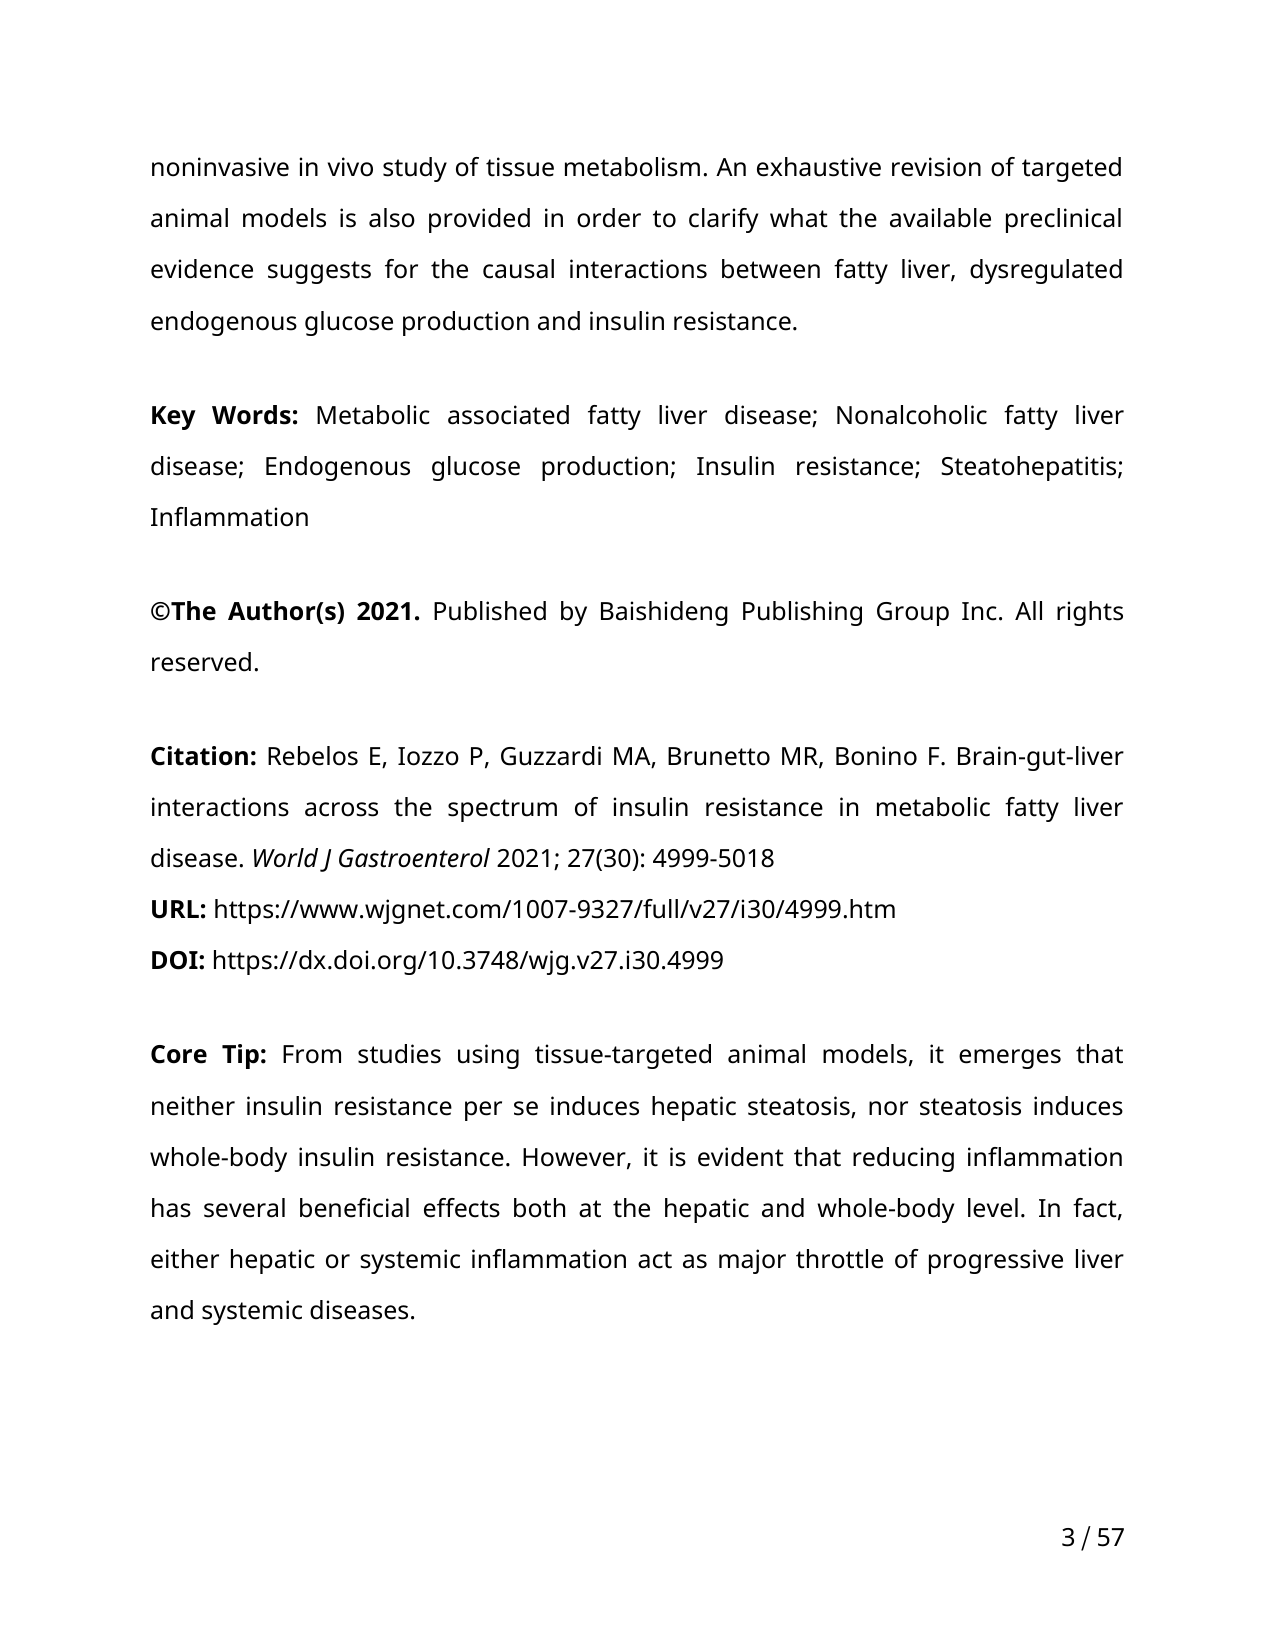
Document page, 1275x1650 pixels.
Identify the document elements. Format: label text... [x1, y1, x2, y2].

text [150, 150, 1125, 337]
text Key Words: Metabolic associated fatty liver disease; Nonalcoholic fatty liver disease; Endogenous glucose production; Insulin resistance; Steatohepatitis; Inflammation [150, 397, 1125, 533]
text URL: https://www.wjgnet.com/1007-9327/full/v27/i30/4999.htm [150, 892, 1125, 926]
text Citation: Rebelos E, Iozzo P, Guzzardi MA, Brunetto MR, Bonino F. Brain-gut-liver interactions across the spectrum of insulin resistance in metabolic fatty liver disease. World J Gastroenterol 2021; 27(30): 4999-5018 [150, 739, 1125, 875]
text Core Tip: From studies using tissue-targeted animal models, it emerges that neither insulin resistance per se induces hepatic steatosis, nor steatosis induces whole-body insulin resistance. However, it is evident that reducing inflammation has several beneficial effects both at the hepatic and whole-body level. In fact, either hepatic or systemic inflammation act as major throttle of progressive liver and systemic diseases. [150, 1037, 1125, 1326]
text DOI: https://dx.doi.org/10.3748/wjg.v27.i30.4999 [150, 943, 1125, 977]
text ©The Author(s) 2021. Published by Baishideng Publishing Group Inc. All rights reserved. [150, 593, 1125, 679]
